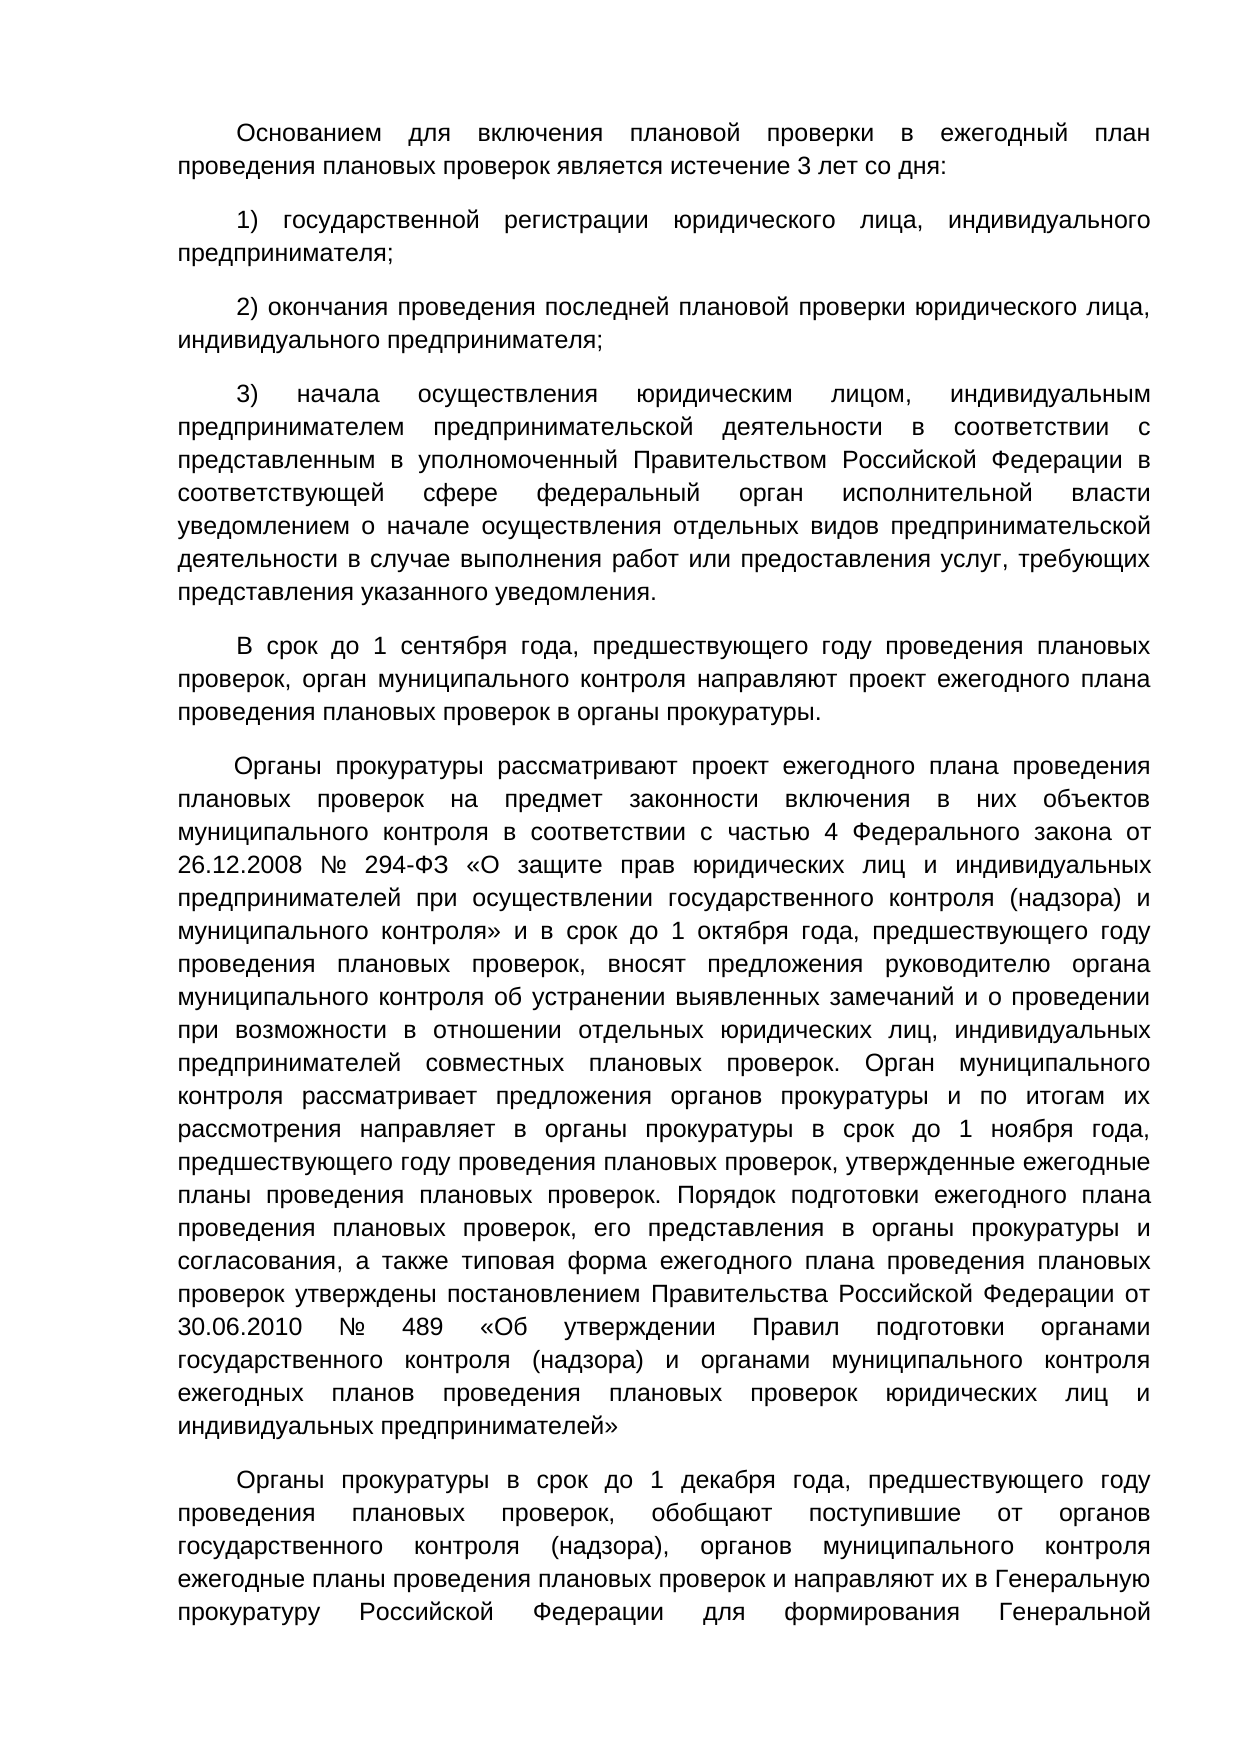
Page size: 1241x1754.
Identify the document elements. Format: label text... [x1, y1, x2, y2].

text 3) начала осуществления юридическим лицом, индивидуальным предпринимателем предпринимательской деятельности в соответствии с представленным в уполномоченный Правительством Российской Федерации в соответствующей сфере федеральный орган исполнительной власти уведомлением о начале осуществления отдельных видов предпринимательской деятельности в случае выполнения работ или предоставления услуг, требующих представления указанного уведомления. [177, 379, 1152, 606]
text Основанием для включения плановой проверки в ежегодный план проведения плановых проверок является истечение 3 лет со дня: [177, 118, 1152, 180]
text 2) окончания проведения последней плановой проверки юридического лица, индивидуального предпринимателя; [177, 292, 1152, 354]
text В срок до 1 сентября года, предшествующего году проведения плановых проверок, орган муниципального контроля направляют проект ежегодного плана проведения плановых проверок в органы прокуратуры. [177, 631, 1152, 726]
text 1) государственной регистрации юридического лица, индивидуального предпринимателя; [177, 205, 1152, 267]
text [177, 1465, 1152, 1626]
text Органы прокуратуры рассматривают проект ежегодного плана проведения плановых проверок на предмет законности включения в них объектов муниципального контроля в соответствии с частью 4 Федерального закона от 26.12.2008 № 294-ФЗ «О защите прав юридических лиц и индивидуальных предпринимателей при осуществлении государственного контроля (надзора) и муниципального контроля» и в срок до 1 октября года, предшествующего году проведения плановых проверок, вносят предложения руководителю органа муниципального контроля об устранении выявленных замечаний и о проведении при возможности в отношении отдельных юридических лиц, индивидуальных предпринимателей совместных плановых проверок. Орган муниципального контроля рассматривает предложения органов прокуратуры и по итогам их рассмотрения направляет в органы прокуратуры в срок до 1 ноября года, предшествующего году проведения плановых проверок, утвержденные ежегодные планы проведения плановых проверок. Порядок подготовки ежегодного плана проведения плановых проверок, его представления в органы прокуратуры и согласования, а также типовая форма ежегодного плана проведения плановых проверок утверждены постановлением Правительства Российской Федерации от 30.06.2010 № 489 «Об утверждении Правил подготовки органами государственного контроля (надзора) и органами муниципального контроля ежегодных планов проведения плановых проверок юридических лиц и индивидуальных предпринимателей» [177, 751, 1152, 1440]
